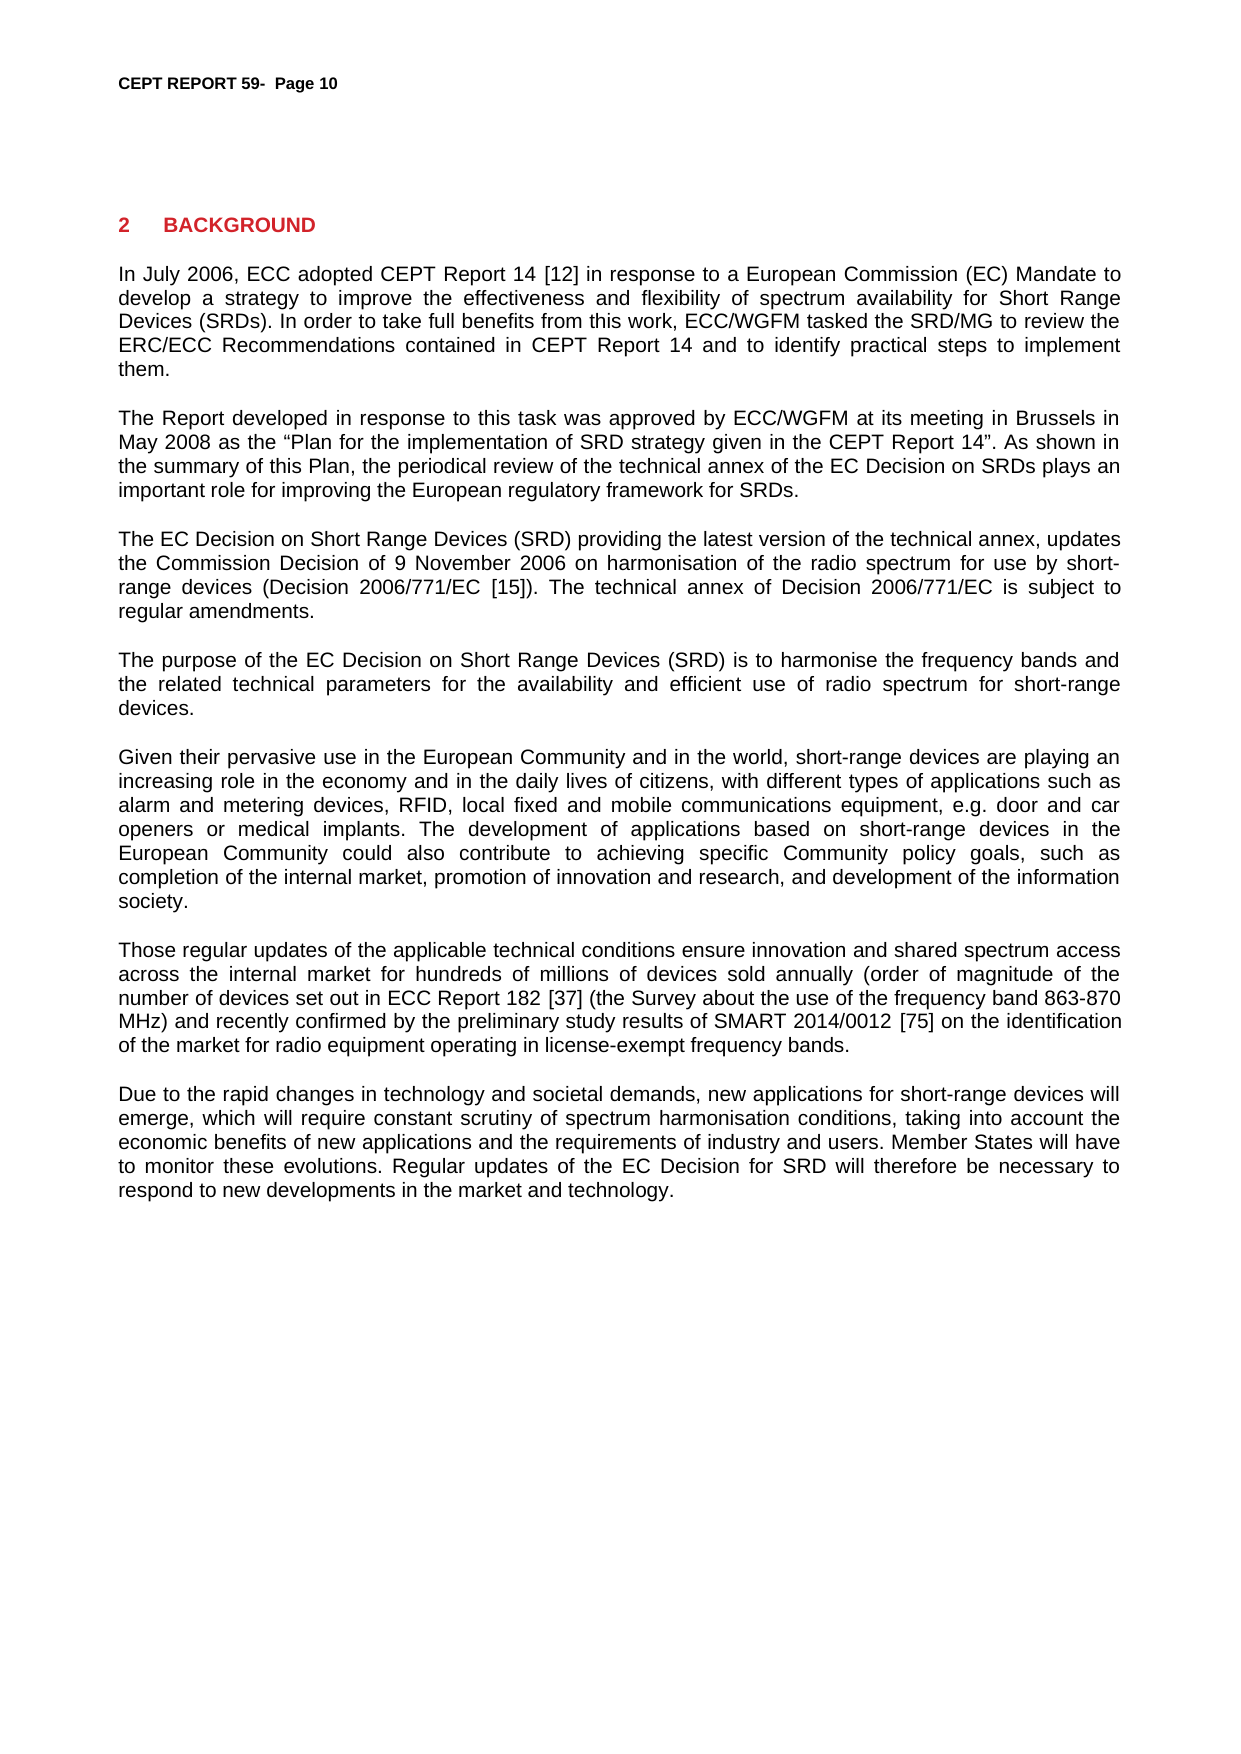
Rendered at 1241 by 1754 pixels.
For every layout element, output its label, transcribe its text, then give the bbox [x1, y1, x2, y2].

text In July 2006, ECC adopted CEPT Report 14 [12] in response to a European Commission (EC) Mandate to develop a strategy to improve the effectiveness and flexibility of spectrum availability for Short Range Devices (SRDs). In order to take full benefits from this work, ECC/WGFM tasked the SRD/MG to review the ERC/ECC Recommendations contained in CEPT Report 14 and to identify practical steps to implement them. [118, 261, 1122, 381]
text Given their pervasive use in the European Community and in the world, short-range devices are playing an increasing role in the economy and in the daily lives of citizens, with different types of applications such as alarm and metering devices, RFID, local fixed and mobile communications equipment, e.g. door and car openers or medical implants. The development of applications based on short-range devices in the European Community could also contribute to achieving specific Community policy goals, such as completion of the internal market, promotion of innovation and research, and development of the information society. [118, 745, 1122, 912]
text The Report developed in response to this task was approved by ECC/WGFM at its meeting in Brussels in May 2008 as the “Plan for the implementation of SRD strategy given in the CEPT Report 14”. As shown in the summary of this Plan, the periodical review of the technical annex of the EC Decision on SRDs plays an important role for improving the European regulatory framework for SRDs. [118, 406, 1122, 502]
subtitle Background [118, 212, 1122, 236]
text Those regular updates of the applicable technical conditions ensure innovation and shared spectrum access across the internal market for hundreds of millions of devices sold annually (order of magnitude of the number of devices set out in ECC Report 182 [37] (the Survey about the use of the frequency band 863-870 MHz) and recently confirmed by the preliminary study results of SMART 2014/0012 [75] on the identification of the market for radio equipment operating in license-exempt frequency bands. [118, 937, 1122, 1057]
text The purpose of the EC Decision on Short Range Devices (SRD) is to harmonise the frequency bands and the related technical parameters for the availability and efficient use of radio spectrum for short-range devices. [118, 648, 1122, 720]
text Due to the rapid changes in technology and societal demands, new applications for short-range devices will emerge, which will require constant scrutiny of spectrum harmonisation conditions, taking into account the economic benefits of new applications and the requirements of industry and users. Member States will have to monitor these evolutions. Regular updates of the EC Decision for SRD will therefore be necessary to respond to new developments in the market and technology. [118, 1082, 1122, 1202]
text The EC Decision on Short Range Devices (SRD) providing the latest version of the technical annex, updates the Commission Decision of 9 November 2006 on harmonisation of the radio spectrum for use by short-range devices (Decision 2006/771/EC [15]). The technical annex of Decision 2006/771/EC is subject to regular amendments. [118, 527, 1122, 623]
